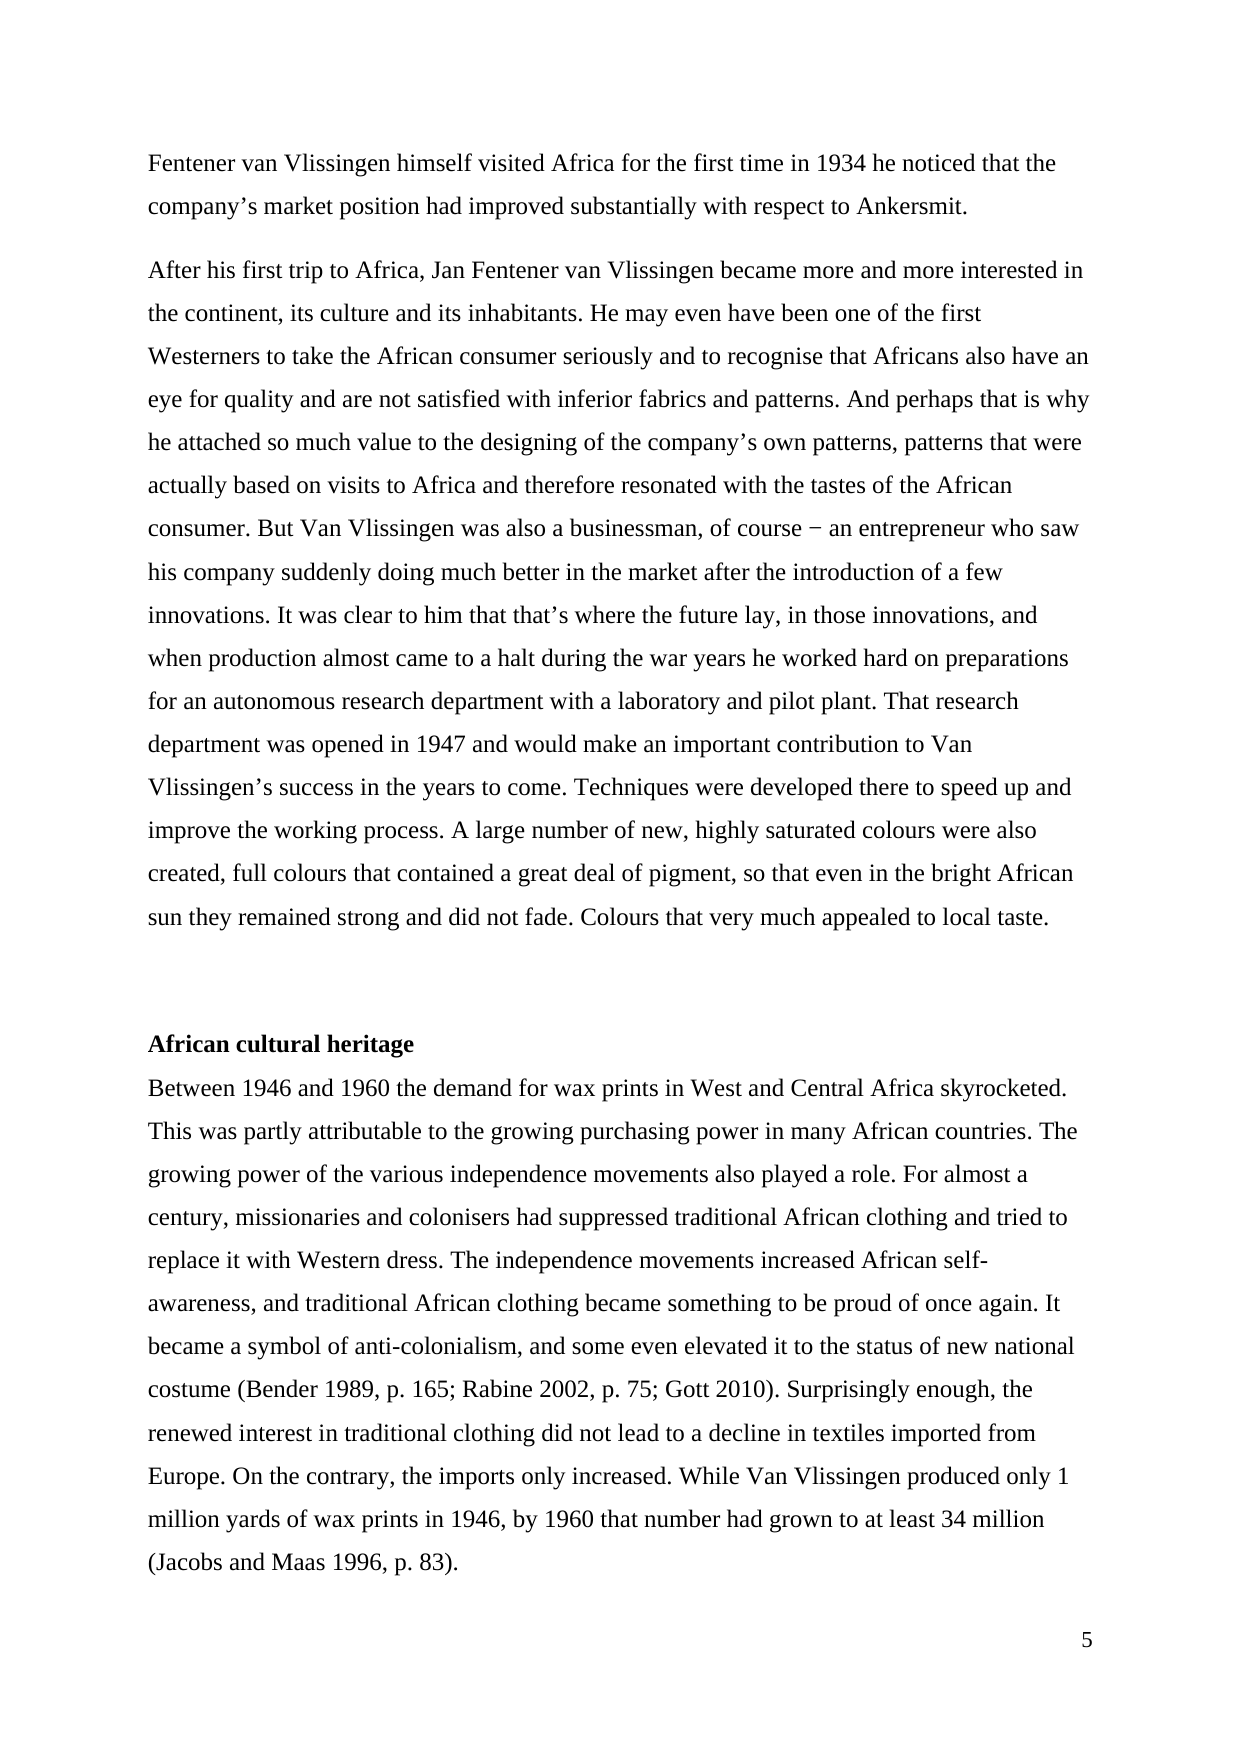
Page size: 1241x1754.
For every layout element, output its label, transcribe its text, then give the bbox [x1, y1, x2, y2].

text Between 1946 and 1960 the demand for wax prints in West and Central Africa skyrocketed. This was partly attributable to the growing purchasing power in many African countries. The growing power of the various independence movements also played a role. For almost a century, missionaries and colonisers had suppressed traditional African clothing and tried to replace it with Western dress. The independence movements increased African self-awareness, and traditional African clothing became something to be proud of once again. It became a symbol of anti-colonialism, and some even elevated it to the status of new national costume (Bender 1989, p. 165; Rabine 2002, p. 75; Gott 2010). Surprisingly enough, the renewed interest in traditional clothing did not lead to a decline in textiles imported from Europe. On the contrary, the imports only increased. While Van Vlissingen produced only 1 million yards of wax prints in 1946, by 1960 that number had grown to at least 34 million (Jacobs and Maas 1996, p. 83). [148, 1073, 1093, 1576]
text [148, 148, 1093, 219]
text African cultural heritage [148, 1029, 1093, 1058]
text After his first trip to Africa, Jan Fentener van Vlissingen became more and more interested in the continent, its culture and its inhabitants. He may even have been one of the first Westerners to take the African consumer seriously and to recognise that Africans also have an eye for quality and are not satisfied with inferior fabrics and patterns. And perhaps that is why he attached so much value to the designing of the company’s own patterns, patterns that were actually based on visits to Africa and therefore resonated with the tastes of the African consumer. But Van Vlissingen was also a businessman, of course − an entrepreneur who saw his company suddenly doing much better in the market after the introduction of a few innovations. It was clear to him that that’s where the future lay, in those innovations, and when production almost came to a halt during the war years he worked hard on preparations for an autonomous research department with a laboratory and pilot plant. That research department was opened in 1947 and would make an important contribution to Van Vlissingen’s success in the years to come. Techniques were developed there to speed up and improve the working process. A large number of new, highly saturated colours were also created, full colours that contained a great deal of pigment, so that even in the bright African sun they remained strong and did not fade. Colours that very much appealed to local taste. [148, 255, 1093, 930]
